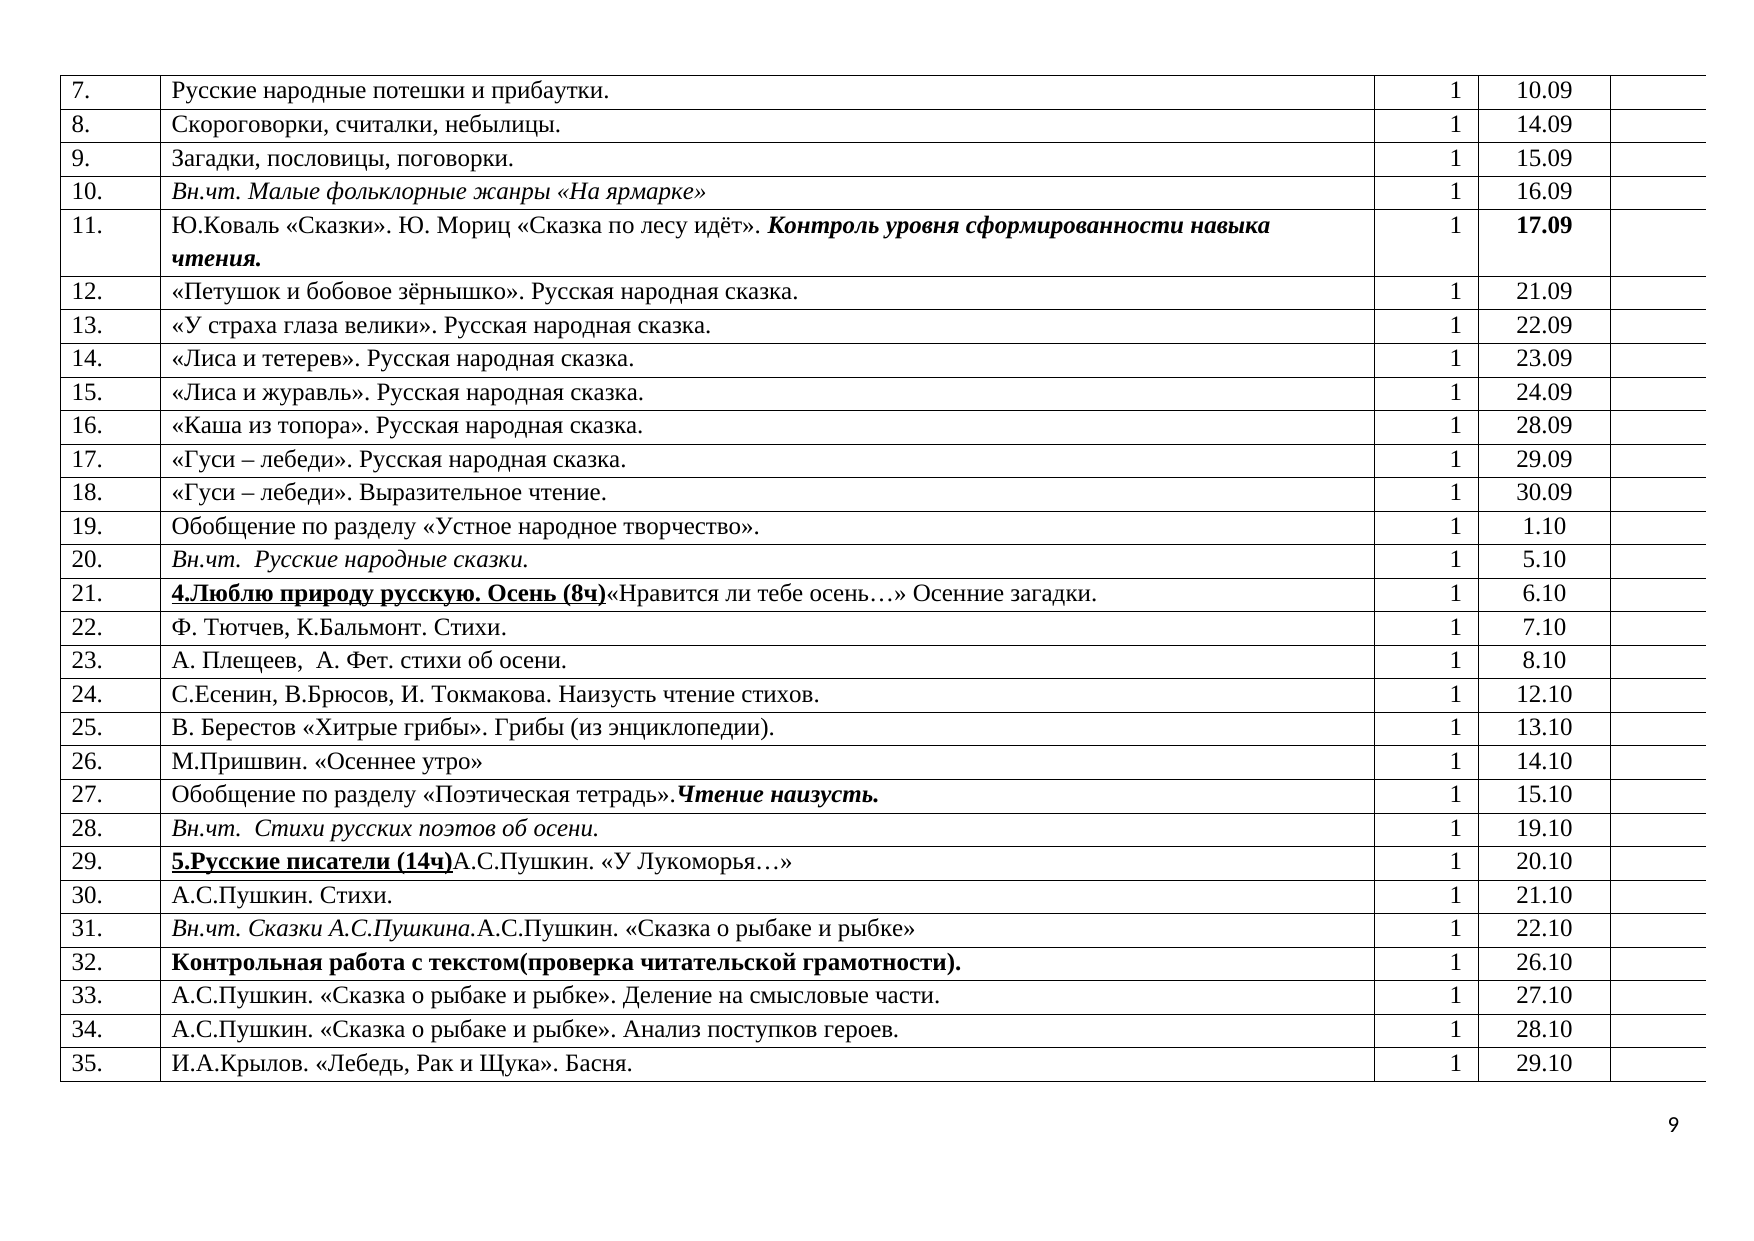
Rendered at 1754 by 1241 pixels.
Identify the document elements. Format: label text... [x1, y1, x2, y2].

table_cell [1611, 1048, 1706, 1081]
table_cell «Каша из топора». Русская народная сказка. [161, 411, 1374, 443]
table_cell [1611, 612, 1706, 645]
table_cell 9. [61, 143, 160, 176]
table_cell 31. [61, 914, 160, 947]
table_cell 27.10 [1479, 981, 1610, 1014]
table_cell 6.10 [1479, 579, 1610, 611]
table_cell «Гуси – лебеди». Русская народная сказка. [161, 445, 1374, 477]
table_cell 5.10 [1479, 545, 1610, 578]
table_cell 24.09 [1479, 378, 1610, 410]
table_cell 13. [61, 310, 160, 343]
table_cell 28. [61, 814, 160, 846]
table_cell 14.10 [1479, 746, 1610, 779]
table_cell 30. [61, 881, 160, 913]
table_cell 29.10 [1479, 1048, 1610, 1081]
table_cell Вн.чт. Русские народные сказки. [161, 545, 1374, 578]
table_cell 1 [1375, 713, 1478, 745]
table_cell [1611, 1015, 1706, 1047]
table_cell [1611, 679, 1706, 712]
table_cell 8. [61, 110, 160, 142]
table_cell «У страха глаза велики». Русская народная сказка. [161, 310, 1374, 343]
table_cell Вн.чт. Малые фольклорные жанры «На ярмарке» [161, 177, 1374, 209]
table_cell 1 [1375, 177, 1478, 209]
table_cell [1611, 76, 1706, 108]
table_cell 10. [61, 177, 160, 209]
table_cell [1611, 143, 1706, 176]
table_cell 25. [61, 713, 160, 745]
table_cell [1611, 881, 1706, 913]
table_cell 30.09 [1479, 478, 1610, 511]
table_cell 1 [1375, 143, 1478, 176]
table_cell [1611, 746, 1706, 779]
table_cell 1 [1375, 478, 1478, 511]
table_cell А.С.Пушкин. «Сказка о рыбаке и рыбке». Анализ поступков героев. [161, 1015, 1374, 1047]
table_cell [1611, 713, 1706, 745]
table_cell 12.10 [1479, 679, 1610, 712]
table_cell 26.10 [1479, 948, 1610, 980]
table_cell 10.09 [1479, 76, 1610, 108]
table_cell В. Берестов «Хитрые грибы». Грибы (из энциклопедии). [161, 713, 1374, 745]
table_cell 1 [1375, 914, 1478, 947]
table_cell 1 [1375, 746, 1478, 779]
table_cell Обобщение по разделу «Поэтическая тетрадь».Чтение наизусть. [161, 780, 1374, 812]
table_cell [1611, 110, 1706, 142]
table_cell 1 [1375, 512, 1478, 544]
table_cell 1 [1375, 814, 1478, 846]
table_cell [1611, 545, 1706, 578]
table_cell 8.10 [1479, 646, 1610, 678]
table_cell 1 [1375, 210, 1478, 276]
table_cell [1611, 411, 1706, 443]
table_cell 18. [61, 478, 160, 511]
table_cell 34. [61, 1015, 160, 1047]
table_cell [1611, 177, 1706, 209]
table_cell 1 [1375, 847, 1478, 879]
table_cell 1 [1375, 981, 1478, 1014]
table_cell 35. [61, 1048, 160, 1081]
table_cell А.С.Пушкин. «Сказка о рыбаке и рыбке». Деление на смысловые части. [161, 981, 1374, 1014]
table_cell 16.09 [1479, 177, 1610, 209]
table_cell Скороговорки, считалки, небылицы. [161, 110, 1374, 142]
table_cell 1 [1375, 679, 1478, 712]
table_cell А. Плещеев, А. Фет. стихи об осени. [161, 646, 1374, 678]
table_cell Вн.чт. Сказки А.С.Пушкина.А.С.Пушкин. «Сказка о рыбаке и рыбке» [161, 914, 1374, 947]
table_cell «Лиса и тетерев». Русская народная сказка. [161, 344, 1374, 376]
table_cell [1611, 579, 1706, 611]
table_cell 1 [1375, 579, 1478, 611]
table_cell [1611, 310, 1706, 343]
table_cell 19. [61, 512, 160, 544]
table_cell С.Есенин, В.Брюсов, И. Токмакова. Наизусть чтение стихов. [161, 679, 1374, 712]
table_cell 24. [61, 679, 160, 712]
table_cell 19.10 [1479, 814, 1610, 846]
table_cell 1 [1375, 545, 1478, 578]
table_cell 1 [1375, 881, 1478, 913]
table_cell 29. [61, 847, 160, 879]
table_cell 27. [61, 780, 160, 812]
table_cell 33. [61, 981, 160, 1014]
table_cell 15.09 [1479, 143, 1610, 176]
table_cell 22. [61, 612, 160, 645]
table_cell [1611, 378, 1706, 410]
table_cell 21.10 [1479, 881, 1610, 913]
table_cell [1611, 512, 1706, 544]
table_cell 7. [61, 76, 160, 108]
table_cell [1611, 814, 1706, 846]
table_cell 5.Русские писатели (14ч)А.С.Пушкин. «У Лукоморья…» [161, 847, 1374, 879]
table_cell 14. [61, 344, 160, 376]
table_cell 4.Люблю природу русскую. Осень (8ч)«Нравится ли тебе осень…» Осенние загадки. [161, 579, 1374, 611]
table_cell [1611, 780, 1706, 812]
table_cell 7.10 [1479, 612, 1610, 645]
table_cell 23.09 [1479, 344, 1610, 376]
table_cell Контрольная работа с текстом(проверка читательской грамотности). [161, 948, 1374, 980]
table_cell А.С.Пушкин. Стихи. [161, 881, 1374, 913]
table_cell 32. [61, 948, 160, 980]
table_cell [1611, 478, 1706, 511]
table_cell Вн.чт. Стихи русских поэтов об осени. [161, 814, 1374, 846]
table_cell [1611, 344, 1706, 376]
table_cell 1 [1375, 76, 1478, 108]
table_cell 21. [61, 579, 160, 611]
table_cell 15. [61, 378, 160, 410]
table_cell 15.10 [1479, 780, 1610, 812]
table_cell «Гуси – лебеди». Выразительное чтение. [161, 478, 1374, 511]
table_cell 23. [61, 646, 160, 678]
table_cell 1 [1375, 1015, 1478, 1047]
table_cell Загадки, пословицы, поговорки. [161, 143, 1374, 176]
table_cell 20.10 [1479, 847, 1610, 879]
table_cell Ф. Тютчев, К.Бальмонт. Стихи. [161, 612, 1374, 645]
table_cell Русские народные потешки и прибаутки. [161, 76, 1374, 108]
table_cell [1611, 277, 1706, 309]
table_cell 1 [1375, 277, 1478, 309]
table_cell 17.09 [1479, 210, 1610, 276]
table_cell 1 [1375, 310, 1478, 343]
table_cell [1611, 847, 1706, 879]
table_cell Ю.Коваль «Сказки». Ю. Мориц «Сказка по лесу идёт». Контроль уровня сформированности навыка чтения. [161, 210, 1374, 276]
table_cell 1 [1375, 612, 1478, 645]
table_cell 16. [61, 411, 160, 443]
table_cell «Лиса и журавль». Русская народная сказка. [161, 378, 1374, 410]
table_cell «Петушок и бобовое зёрнышко». Русская народная сказка. [161, 277, 1374, 309]
table_cell 1.10 [1479, 512, 1610, 544]
table_cell [1611, 948, 1706, 980]
table_cell 28.10 [1479, 1015, 1610, 1047]
table_cell 1 [1375, 780, 1478, 812]
table_cell И.А.Крылов. «Лебедь, Рак и Щука». Басня. [161, 1048, 1374, 1081]
table_cell 22.10 [1479, 914, 1610, 947]
table_cell [1611, 445, 1706, 477]
table_cell 12. [61, 277, 160, 309]
table_cell М.Пришвин. «Осеннее утро» [161, 746, 1374, 779]
table_cell 1 [1375, 110, 1478, 142]
table_cell 17. [61, 445, 160, 477]
table_cell [1611, 914, 1706, 947]
table_cell 14.09 [1479, 110, 1610, 142]
table_cell [1611, 981, 1706, 1014]
table_cell [1611, 210, 1706, 276]
table_cell 13.10 [1479, 713, 1610, 745]
table_cell 1 [1375, 344, 1478, 376]
table_cell 28.09 [1479, 411, 1610, 443]
table_cell 1 [1375, 411, 1478, 443]
table_cell 29.09 [1479, 445, 1610, 477]
table_cell 26. [61, 746, 160, 779]
table_cell 1 [1375, 445, 1478, 477]
table_cell 22.09 [1479, 310, 1610, 343]
table_cell 11. [61, 210, 160, 276]
table_cell 1 [1375, 1048, 1478, 1081]
table_cell 1 [1375, 378, 1478, 410]
table_cell 1 [1375, 948, 1478, 980]
table_cell Обобщение по разделу «Устное народное творчество». [161, 512, 1374, 544]
table_cell 20. [61, 545, 160, 578]
table_cell 1 [1375, 646, 1478, 678]
table_cell 21.09 [1479, 277, 1610, 309]
table_cell [1611, 646, 1706, 678]
